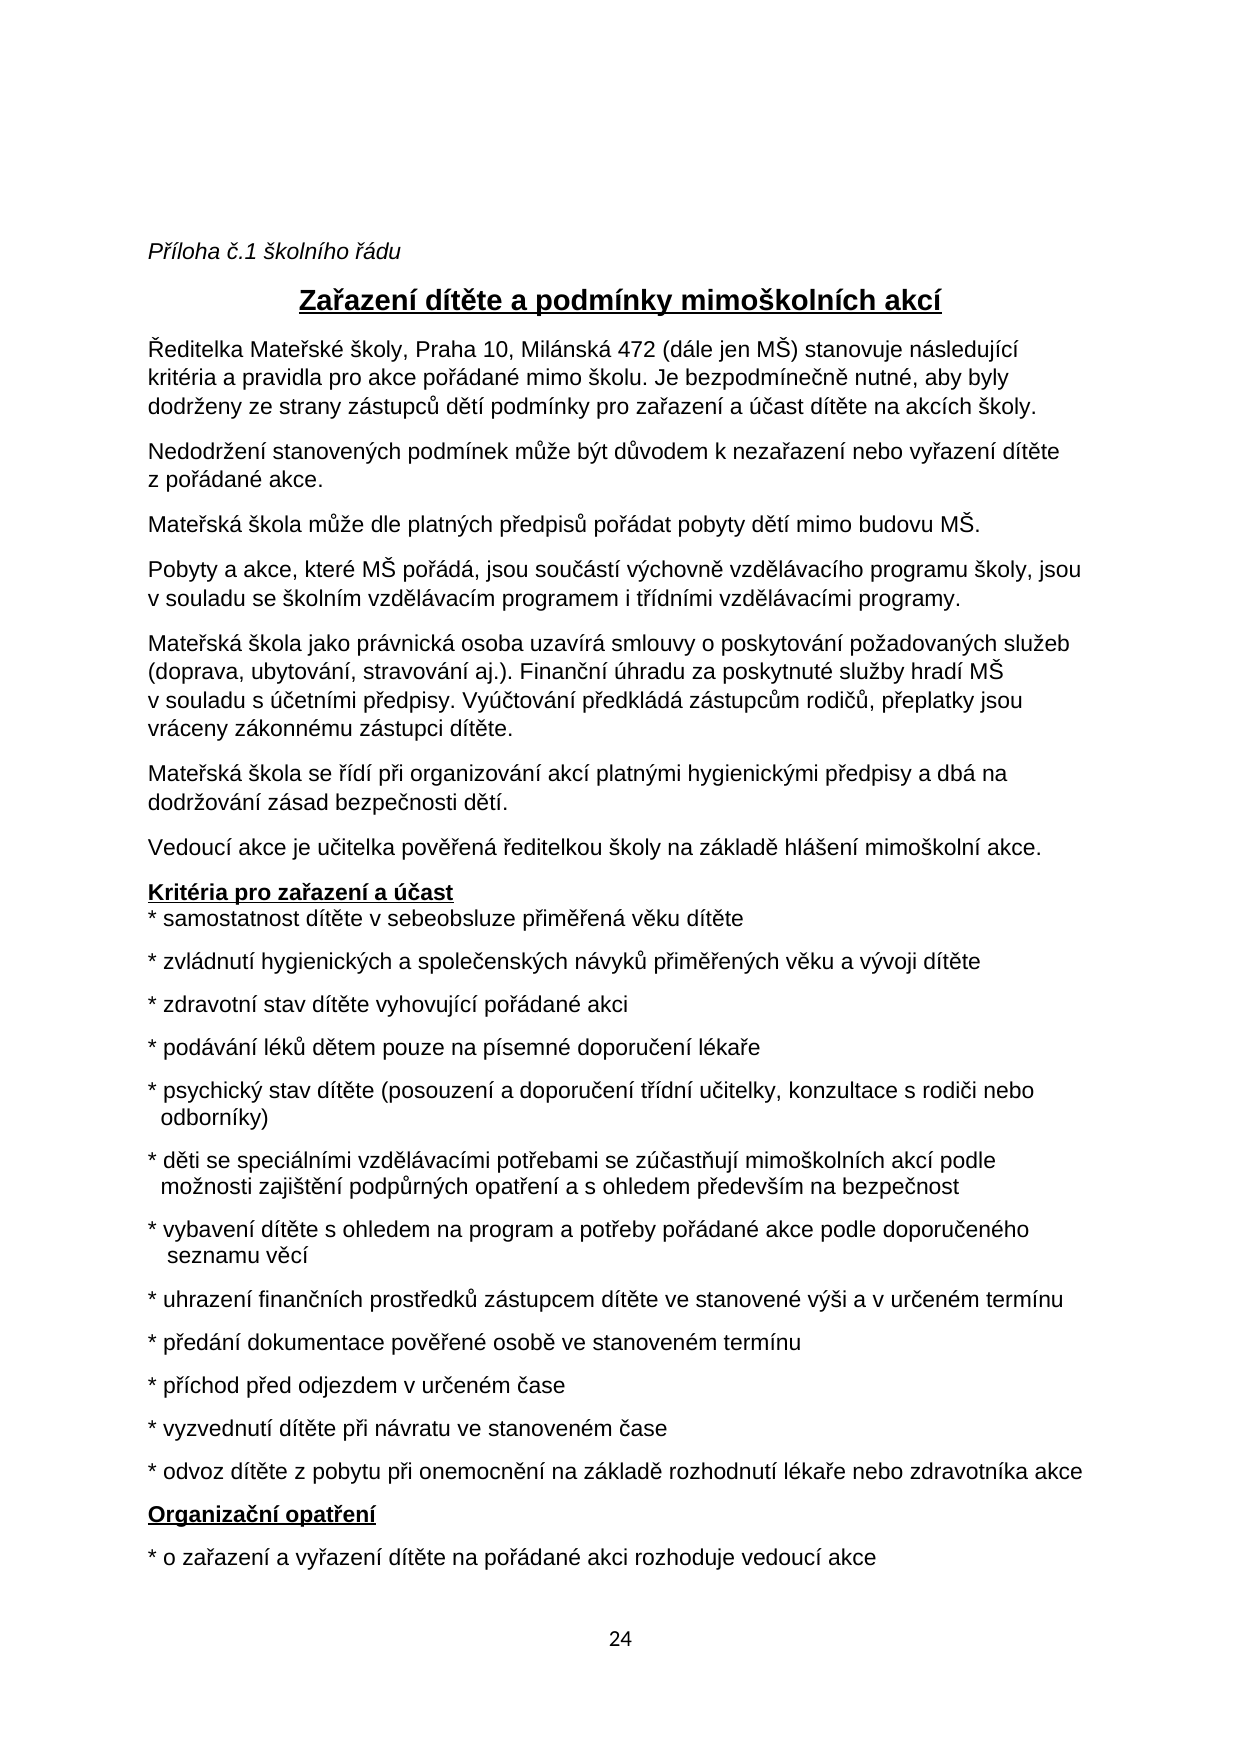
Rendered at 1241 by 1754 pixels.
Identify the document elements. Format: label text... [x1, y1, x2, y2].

text * vyzvednutí dítěte při návratu ve stanoveném čase [148, 1414, 1093, 1441]
text * zdravotní stav dítěte vyhovující pořádané akci [148, 991, 1093, 1018]
text Ředitelka Mateřské školy, Praha 10, Milánská 472 (dále jen MŠ) stanovuje následující kritéria a pravidla pro akce pořádané mimo školu. Je bezpodmínečně nutné, aby byly dodrženy ze strany zástupců dětí podmínky pro zařazení a účast dítěte na akcích školy. [148, 336, 1093, 419]
text Nedodržení stanovených podmínek může být důvodem k nezařazení nebo vyřazení dítěte z pořádané akce. [148, 438, 1093, 492]
text * o zařazení a vyřazení dítěte na pořádané akci rozhoduje vedoucí akce [148, 1544, 1093, 1570]
text * děti se speciálními vzdělávacími potřebami se zúčastňují mimoškolních akcí podle možnosti zajištění podpůrných opatření a s ohledem především na bezpečnost [148, 1147, 1093, 1199]
text * předání dokumentace pověřené osobě ve stanoveném termínu [148, 1328, 1093, 1355]
text Příloha č.1 školního řádu [148, 238, 1093, 264]
text * příchod před odjezdem v určeném čase [148, 1372, 1093, 1398]
text * uhrazení finančních prostředků zástupcem dítěte ve stanovené výši a v určeném termínu [148, 1286, 1093, 1312]
text Kritéria pro zařazení a účast * samostatnost dítěte v sebeobsluze přiměřená věku dítěte [148, 879, 1093, 932]
text Organizační opatření [148, 1501, 1093, 1527]
text Mateřská škola se řídí při organizování akcí platnými hygienickými předpisy a dbá na dodržování zásad bezpečnosti dětí. [148, 760, 1093, 815]
text Mateřská škola jako právnická osoba uzavírá smlouvy o poskytování požadovaných služeb (doprava, ubytování, stravování aj.). Finanční úhradu za poskytnuté služby hradí MŠ v souladu s účetními předpisy. Vyúčtování předkládá zástupcům rodičů, přeplatky jsou vráceny zákonnému zástupci dítěte. [148, 630, 1093, 742]
text * podávání léků dětem pouze na písemné doporučení lékaře [148, 1034, 1093, 1061]
text Pobyty a akce, které MŠ pořádá, jsou součástí výchovně vzdělávacího programu školy, jsou v souladu se školním vzdělávacím programem i třídními vzdělávacími programy. [148, 556, 1093, 611]
text Mateřská škola může dle platných předpisů pořádat pobyty dětí mimo budovu MŠ. [148, 511, 1093, 538]
text * psychický stav dítěte (posouzení a doporučení třídní učitelky, konzultace s rodiči nebo odborníky) [148, 1077, 1093, 1130]
text Vedoucí akce je učitelka pověřená ředitelkou školy na základě hlášení mimoškolní akce. [148, 834, 1093, 860]
text * vybavení dítěte s ohledem na program a potřeby pořádané akce podle doporučeného seznamu věcí [148, 1216, 1093, 1269]
text * odvoz dítěte z pobytu při onemocnění na základě rozhodnutí lékaře nebo zdravotníka akce [148, 1458, 1093, 1484]
text Zařazení dítěte a podmínky mimoškolních akcí [148, 283, 1093, 316]
text * zvládnutí hygienických a společenských návyků přiměřených věku a vývoji dítěte [148, 948, 1093, 975]
